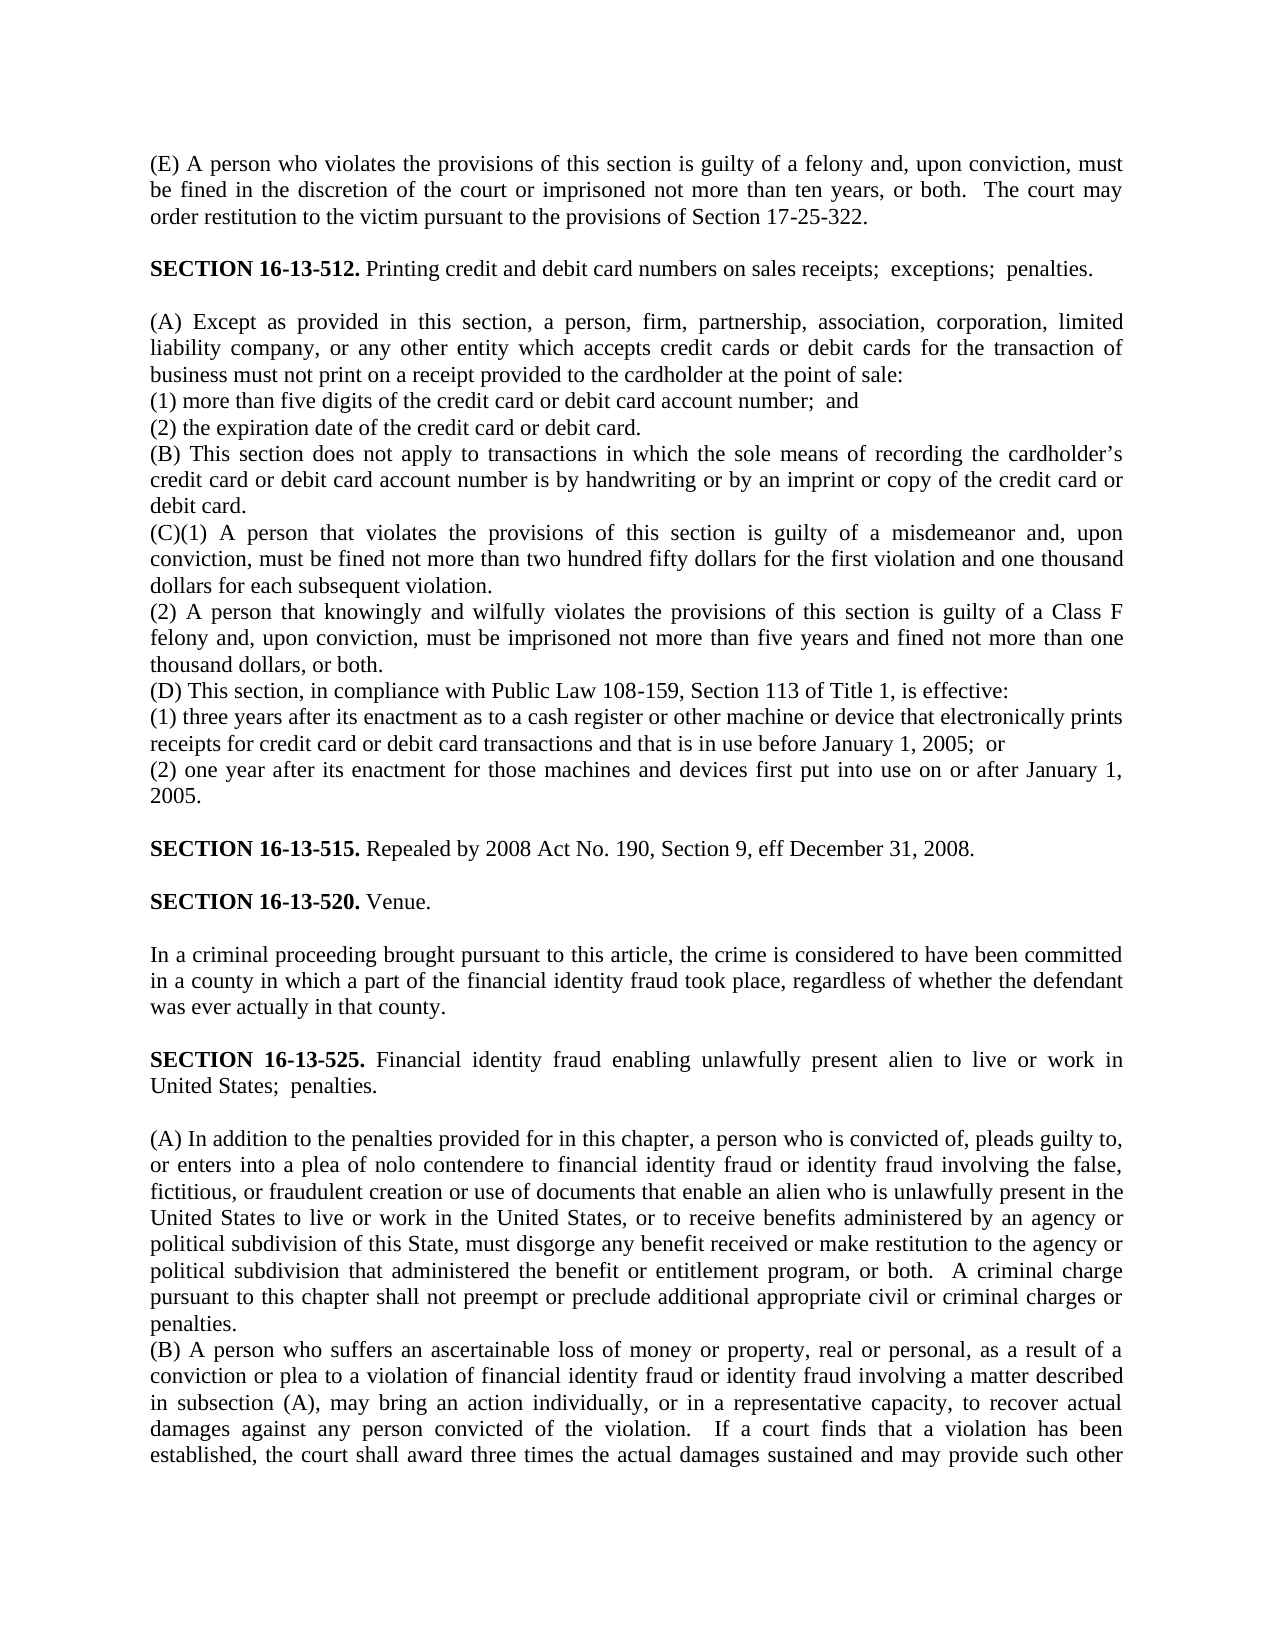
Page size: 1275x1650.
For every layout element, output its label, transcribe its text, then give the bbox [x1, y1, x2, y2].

text In a criminal proceeding brought pursuant to this article, the crime is considered to have been committed in a county in which a part of the financial identity fraud took place, regardless of whether the defendant was ever actually in that county. [150, 941, 1125, 1020]
text (2) one year after its enactment for those machines and devices first put into use on or after January 1, 2005. [150, 756, 1125, 809]
text (2) A person that knowingly and wilfully violates the provisions of this section is guilty of a Class F felony and, upon conviction, must be imprisoned not more than five years and fined not more than one thousand dollars, or both. [150, 598, 1125, 677]
text (A) In addition to the penalties provided for in this chapter, a person who is convicted of, pleads guilty to, or enters into a plea of nolo contendere to financial identity fraud or identity fraud involving the false, fictitious, or fraudulent creation or use of documents that enable an alien who is unlawfully present in the United States to live or work in the United States, or to receive benefits administered by an agency or political subdivision of this State, must disgorge any benefit received or make restitution to the agency or political subdivision that administered the benefit or entitlement program, or both. A criminal charge pursuant to this chapter shall not preempt or preclude additional appropriate civil or criminal charges or penalties. [150, 1125, 1125, 1336]
text (E) A person who violates the provisions of this section is guilty of a felony and, upon conviction, must be fined in the discretion of the court or imprisoned not more than ten years, or both. The court may order restitution to the victim pursuant to the provisions of Section 17-25-322. [150, 150, 1125, 229]
text SECTION 16-13-512. Printing credit and debit card numbers on sales receipts; exceptions; penalties. [150, 255, 1125, 282]
text SECTION 16-13-525. Financial identity fraud enabling unlawfully present alien to live or work in United States; penalties. [150, 1046, 1125, 1099]
text (D) This section, in compliance with Public Law 108-159, Section 113 of Title 1, is effective: [150, 677, 1125, 703]
text (2) the expiration date of the credit card or debit card. [150, 413, 1125, 440]
text (C)(1) A person that violates the provisions of this section is guilty of a misdemeanor and, upon conviction, must be fined not more than two hundred fifty dollars for the first violation and one thousand dollars for each subsequent violation. [150, 519, 1125, 598]
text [150, 1336, 1125, 1468]
text (A) Except as provided in this section, a person, firm, partnership, association, corporation, limited liability company, or any other entity which accepts credit cards or debit cards for the transaction of business must not print on a receipt provided to the cardholder at the point of sale: [150, 308, 1125, 387]
text SECTION 16-13-515. Repealed by 2008 Act No. 190, Section 9, eff December 31, 2008. [150, 835, 1125, 862]
text (B) This section does not apply to transactions in which the sole means of recording the cardholder’s credit card or debit card account number is by handwriting or by an imprint or copy of the credit card or debit card. [150, 440, 1125, 519]
text (1) three years after its enactment as to a cash register or other machine or device that electronically prints receipts for credit card or debit card transactions and that is in use before January 1, 2005; or [150, 703, 1125, 756]
text (1) more than five digits of the credit card or debit card account number; and [150, 387, 1125, 413]
text SECTION 16-13-520. Venue. [150, 888, 1125, 914]
